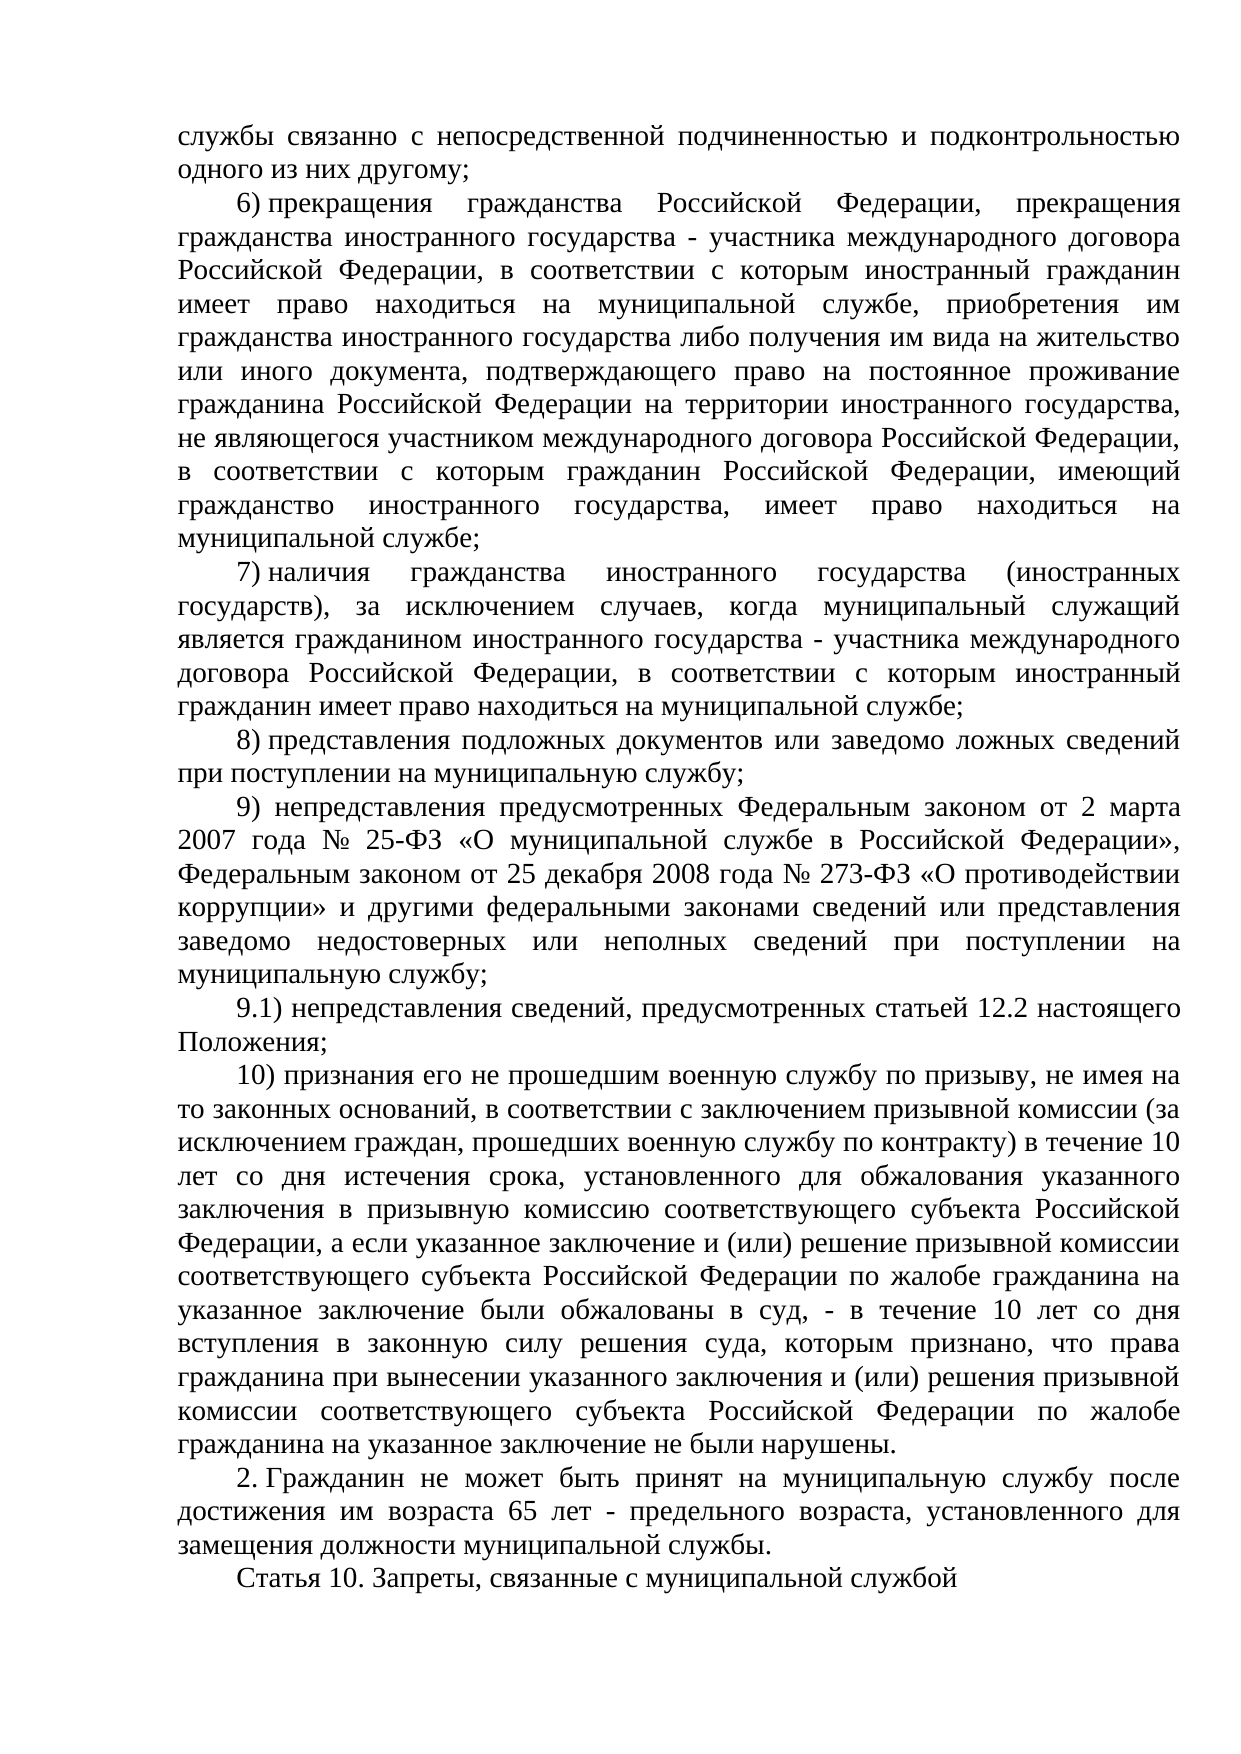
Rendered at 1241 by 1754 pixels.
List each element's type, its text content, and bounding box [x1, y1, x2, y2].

text Статья 10. Запреты, связанные с муниципальной службой [177, 1560, 1181, 1594]
text 2. Гражданин не может быть принят на муниципальную службу после достижения им возраста 65 лет - предельного возраста, установленного для замещения должности муниципальной службы. [177, 1460, 1181, 1560]
text 7) наличия гражданства иностранного государства (иностранных государств), за исключением случаев, когда муниципальный служащий является гражданином иностранного государства - участника международного договора Российской Федерации, в соответствии с которым иностранный гражданин имеет право находиться на муниципальной службе; [177, 554, 1181, 722]
text 9) непредставления предусмотренных Федеральным законом от 2 марта 2007 года № 25-ФЗ «О муниципальной службе в Российской Федерации», Федеральным законом от 25 декабря 2008 года № 273-ФЗ «О противодействии коррупции» и другими федеральными законами сведений или представления заведомо недостоверных или неполных сведений при поступлении на муниципальную службу; [177, 789, 1181, 990]
text 9.1) непредставления сведений, предусмотренных статьей 12.2 настоящего Положения; [177, 990, 1181, 1057]
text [177, 118, 1181, 185]
text 10) признания его не прошедшим военную службу по призыву, не имея на то законных оснований, в соответствии с заключением призывной комиссии (за исключением граждан, прошедших военную службу по контракту) в течение 10 лет со дня истечения срока, установленного для обжалования указанного заключения в призывную комиссию соответствующего субъекта Российской Федерации, а если указанное заключение и (или) решение призывной комиссии соответствующего субъекта Российской Федерации по жалобе гражданина на указанное заключение были обжалованы в суд, - в течение 10 лет со дня вступления в законную силу решения суда, которым признано, что права гражданина при вынесении указанного заключения и (или) решения призывной комиссии соответствующего субъекта Российской Федерации по жалобе гражданина на указанное заключение не были нарушены. [177, 1057, 1181, 1460]
text 6) прекращения гражданства Российской Федерации, прекращения гражданства иностранного государства - участника международного договора Российской Федерации, в соответствии с которым иностранный гражданин имеет право находиться на муниципальной службе, приобретения им гражданства иностранного государства либо получения им вида на жительство или иного документа, подтверждающего право на постоянное проживание гражданина Российской Федерации на территории иностранного государства, не являющегося участником международного договора Российской Федерации, в соответствии с которым гражданин Российской Федерации, имеющий гражданство иностранного государства, имеет право находиться на муниципальной службе; [177, 185, 1181, 554]
text 8) представления подложных документов или заведомо ложных сведений при поступлении на муниципальную службу; [177, 722, 1181, 789]
